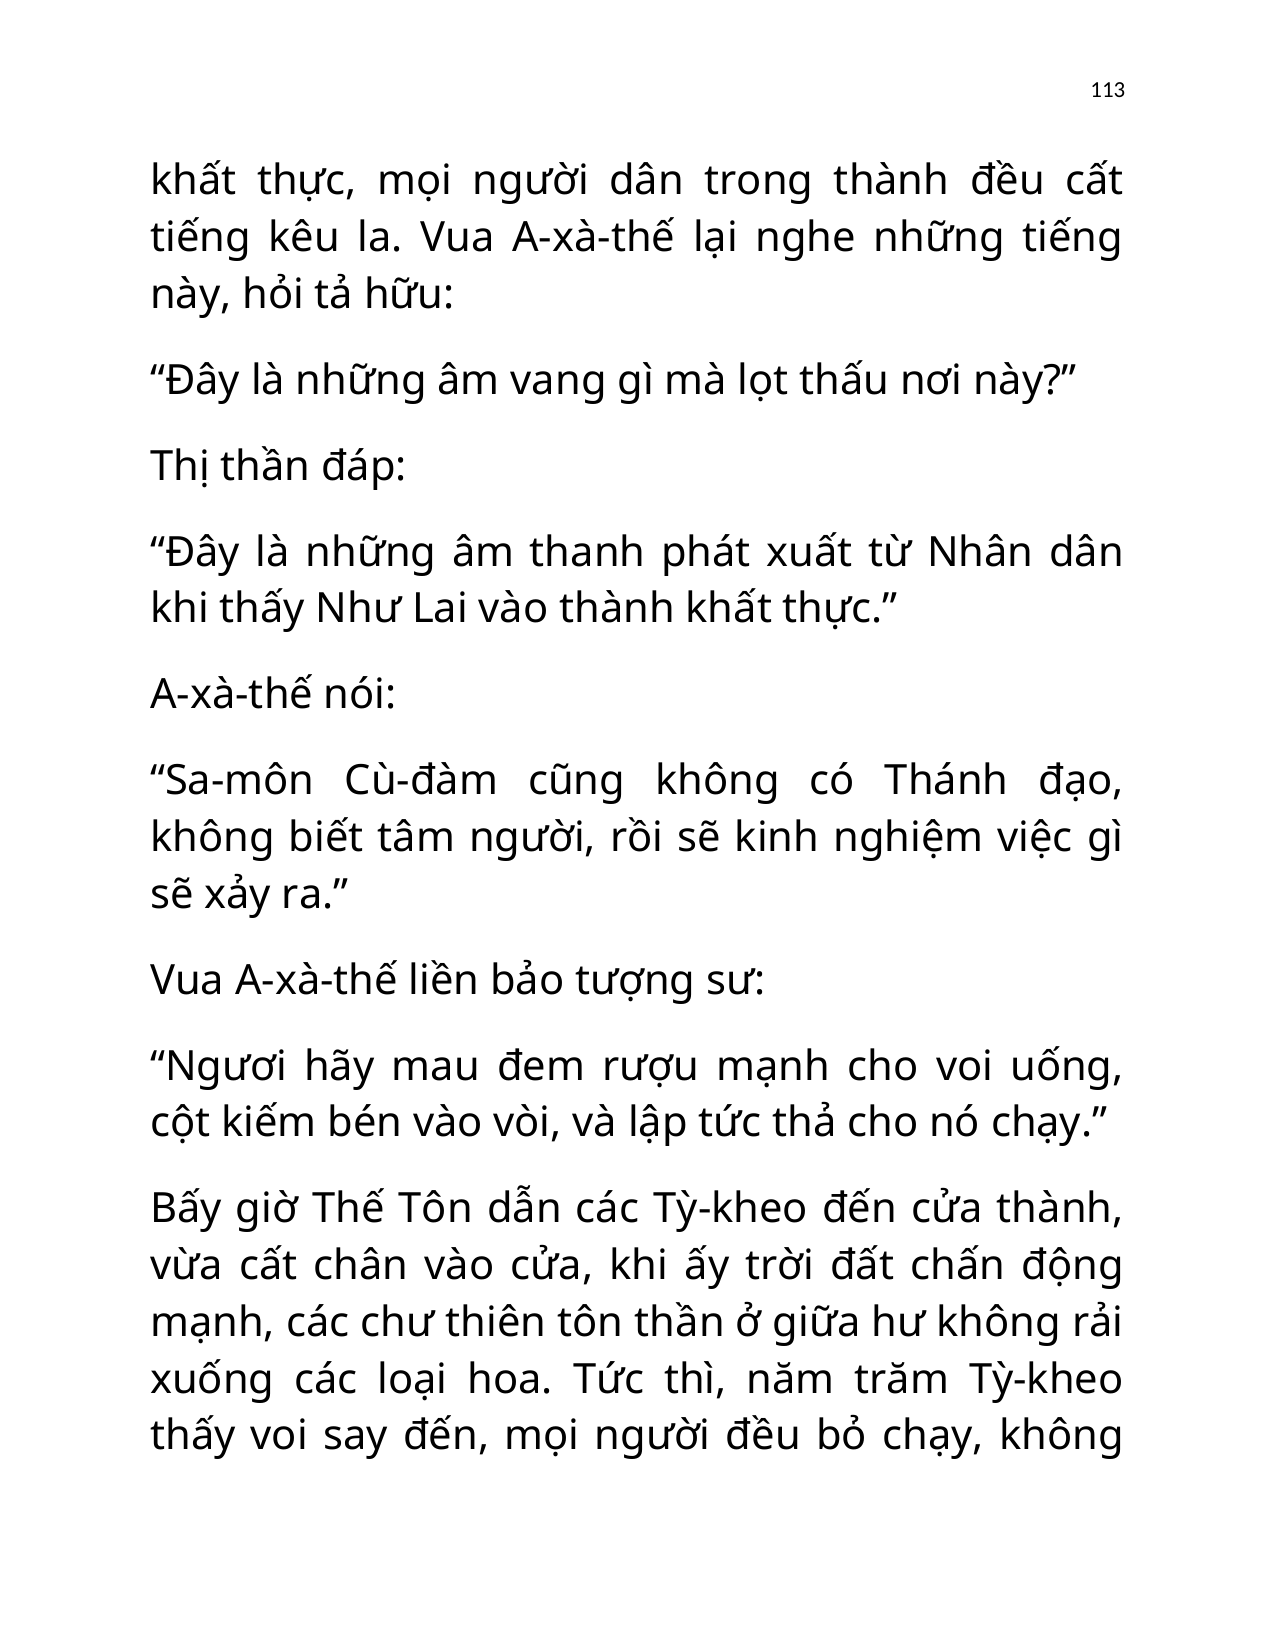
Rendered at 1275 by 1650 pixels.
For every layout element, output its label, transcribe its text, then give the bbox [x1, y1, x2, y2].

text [150, 1178, 1125, 1462]
text “Đây là những âm thanh phát xuất từ Nhân dân khi thấy Như Lai vào thành khất thực.” [150, 521, 1125, 635]
text Thị thần đáp: [150, 435, 1125, 492]
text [150, 150, 1125, 320]
text A-xà-thế nói: [150, 664, 1125, 721]
text Vua A-xà-thế liền bảo tượng sư: [150, 949, 1125, 1006]
text “Sa-môn Cù-đàm cũng không có Thánh đạo, không biết tâm người, rồi sẽ kinh nghiệm việc gì sẽ xảy ra.” [150, 750, 1125, 920]
text “Đây là những âm vang gì mà lọt thấu nơi này?” [150, 349, 1125, 406]
text “Ngươi hãy mau đem rượu mạnh cho voi uống, cột kiếm bén vào vòi, và lập tức thả cho nó chạy.” [150, 1035, 1125, 1149]
